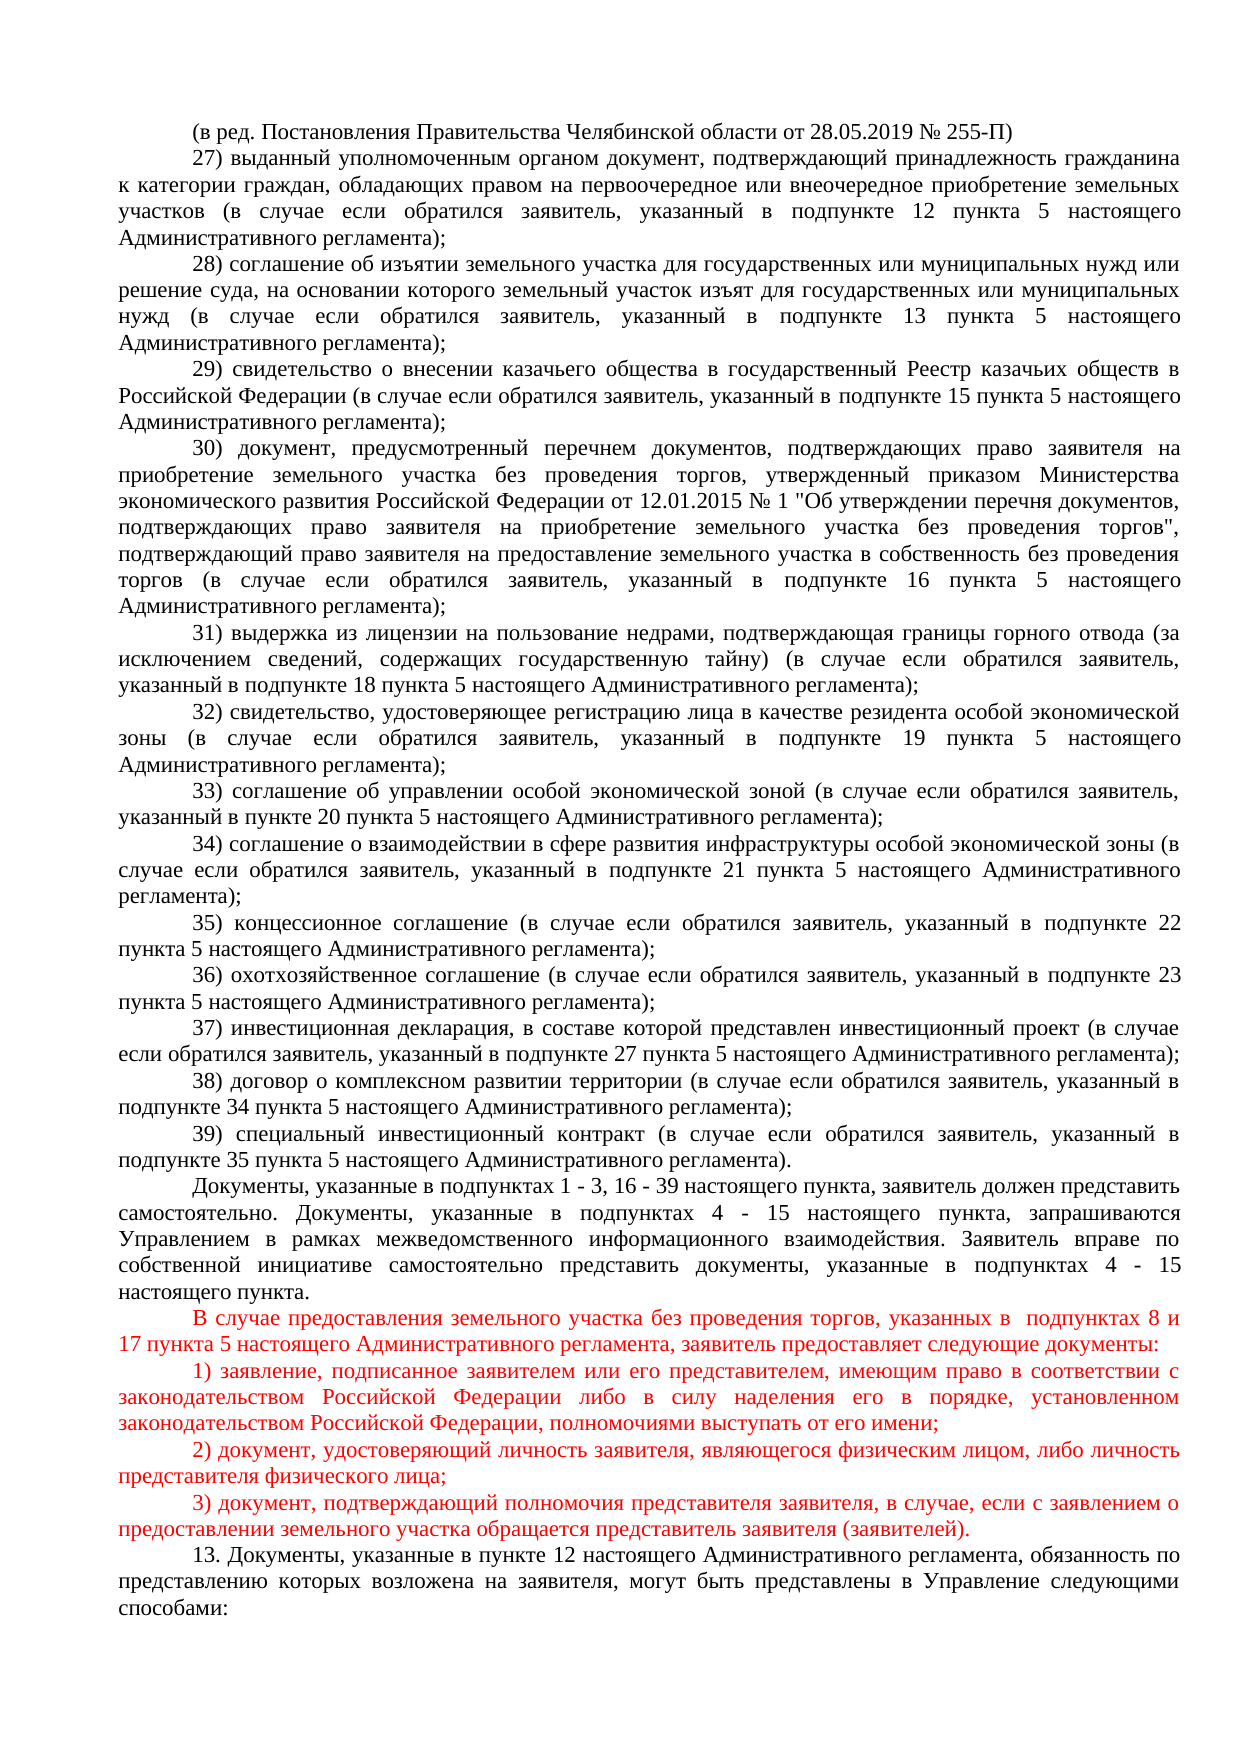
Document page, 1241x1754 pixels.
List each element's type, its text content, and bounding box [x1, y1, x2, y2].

text 28) соглашение об изъятии земельного участка для государственных или муниципальных нужд или решение суда, на основании которого земельный участок изъят для государственных или муниципальных нужд (в случае если обратился заявитель, указанный в подпункте 13 пункта 5 настоящего Административного регламента); [118, 250, 1181, 355]
text 32) свидетельство, удостоверяющее регистрацию лица в качестве резидента особой экономической зоны (в случае если обратился заявитель, указанный в подпункте 19 пункта 5 настоящего Административного регламента); [118, 698, 1181, 777]
text 3) документ, подтверждающий полномочия представителя заявителя, в случае, если с заявлением о предоставлении земельного участка обращается представитель заявителя (заявителей). [118, 1488, 1181, 1541]
text (в ред. Постановления Правительства Челябинской области от 28.05.2019 № 255-П) [118, 118, 1181, 144]
text 13. Документы, указанные в пункте 12 настоящего Административного регламента, обязанность по представлению которых возложена на заявителя, могут быть представлены в Управление следующими способами: [118, 1541, 1181, 1620]
text 39) специальный инвестиционный контракт (в случае если обратился заявитель, указанный в подпункте 35 пункта 5 настоящего Административного регламента). [118, 1119, 1181, 1172]
text 31) выдержка из лицензии на пользование недрами, подтверждающая границы горного отвода (за исключением сведений, содержащих государственную тайну) (в случае если обратился заявитель, указанный в подпункте 18 пункта 5 настоящего Административного регламента); [118, 619, 1181, 698]
text 33) соглашение об управлении особой экономической зоной (в случае если обратился заявитель, указанный в пункте 20 пункта 5 настоящего Административного регламента); [118, 777, 1181, 830]
text Документы, указанные в подпунктах 1 - 3, 16 - 39 настоящего пункта, заявитель должен представить самостоятельно. Документы, указанные в подпунктах 4 - 15 настоящего пункта, запрашиваются Управлением в рамках межведомственного информационного взаимодействия. Заявитель вправе по собственной инициативе самостоятельно представить документы, указанные в подпунктах 4 - 15 настоящего пункта. [118, 1172, 1181, 1304]
text 37) инвестиционная декларация, в составе которой представлен инвестиционный проект (в случае если обратился заявитель, указанный в подпункте 27 пункта 5 настоящего Административного регламента); [118, 1014, 1181, 1067]
text 38) договор о комплексном развитии территории (в случае если обратился заявитель, указанный в подпункте 34 пункта 5 настоящего Административного регламента); [118, 1067, 1181, 1119]
text 30) документ, предусмотренный перечнем документов, подтверждающих право заявителя на приобретение земельного участка без проведения торгов, утвержденный приказом Министерства экономического развития Российской Федерации от 12.01.2015 № 1 "Об утверждении перечня документов, подтверждающих право заявителя на приобретение земельного участка без проведения торгов", подтверждающий право заявителя на предоставление земельного участка в собственность без проведения торгов (в случае если обратился заявитель, указанный в подпункте 16 пункта 5 настоящего Административного регламента); [118, 434, 1181, 619]
text 29) свидетельство о внесении казачьего общества в государственный Реестр казачьих обществ в Российской Федерации (в случае если обратился заявитель, указанный в подпункте 15 пункта 5 настоящего Административного регламента); [118, 355, 1181, 434]
text В случае предоставления земельного участка без проведения торгов, указанных в подпунктах 8 и 17 пункта 5 настоящего Административного регламента, заявитель предоставляет следующие документы: [118, 1304, 1181, 1357]
text 1) заявление, подписанное заявителем или его представителем, имеющим право в соответствии с законодательством Российской Федерации либо в силу наделения его в порядке, установленном законодательством Российской Федерации, полномочиями выступать от его имени; [118, 1357, 1181, 1436]
text 34) соглашение о взаимодействии в сфере развития инфраструктуры особой экономической зоны (в случае если обратился заявитель, указанный в подпункте 21 пункта 5 настоящего Административного регламента); [118, 830, 1181, 909]
text 36) охотхозяйственное соглашение (в случае если обратился заявитель, указанный в подпункте 23 пункта 5 настоящего Административного регламента); [118, 961, 1181, 1014]
text 35) концессионное соглашение (в случае если обратился заявитель, указанный в подпункте 22 пункта 5 настоящего Административного регламента); [118, 909, 1181, 961]
text 27) выданный уполномоченным органом документ, подтверждающий принадлежность гражданина к категории граждан, обладающих правом на первоочередное или внеочередное приобретение земельных участков (в случае если обратился заявитель, указанный в подпункте 12 пункта 5 настоящего Административного регламента); [118, 144, 1181, 250]
text 2) документ, удостоверяющий личность заявителя, являющегося физическим лицом, либо личность представителя физического лица; [118, 1436, 1181, 1488]
